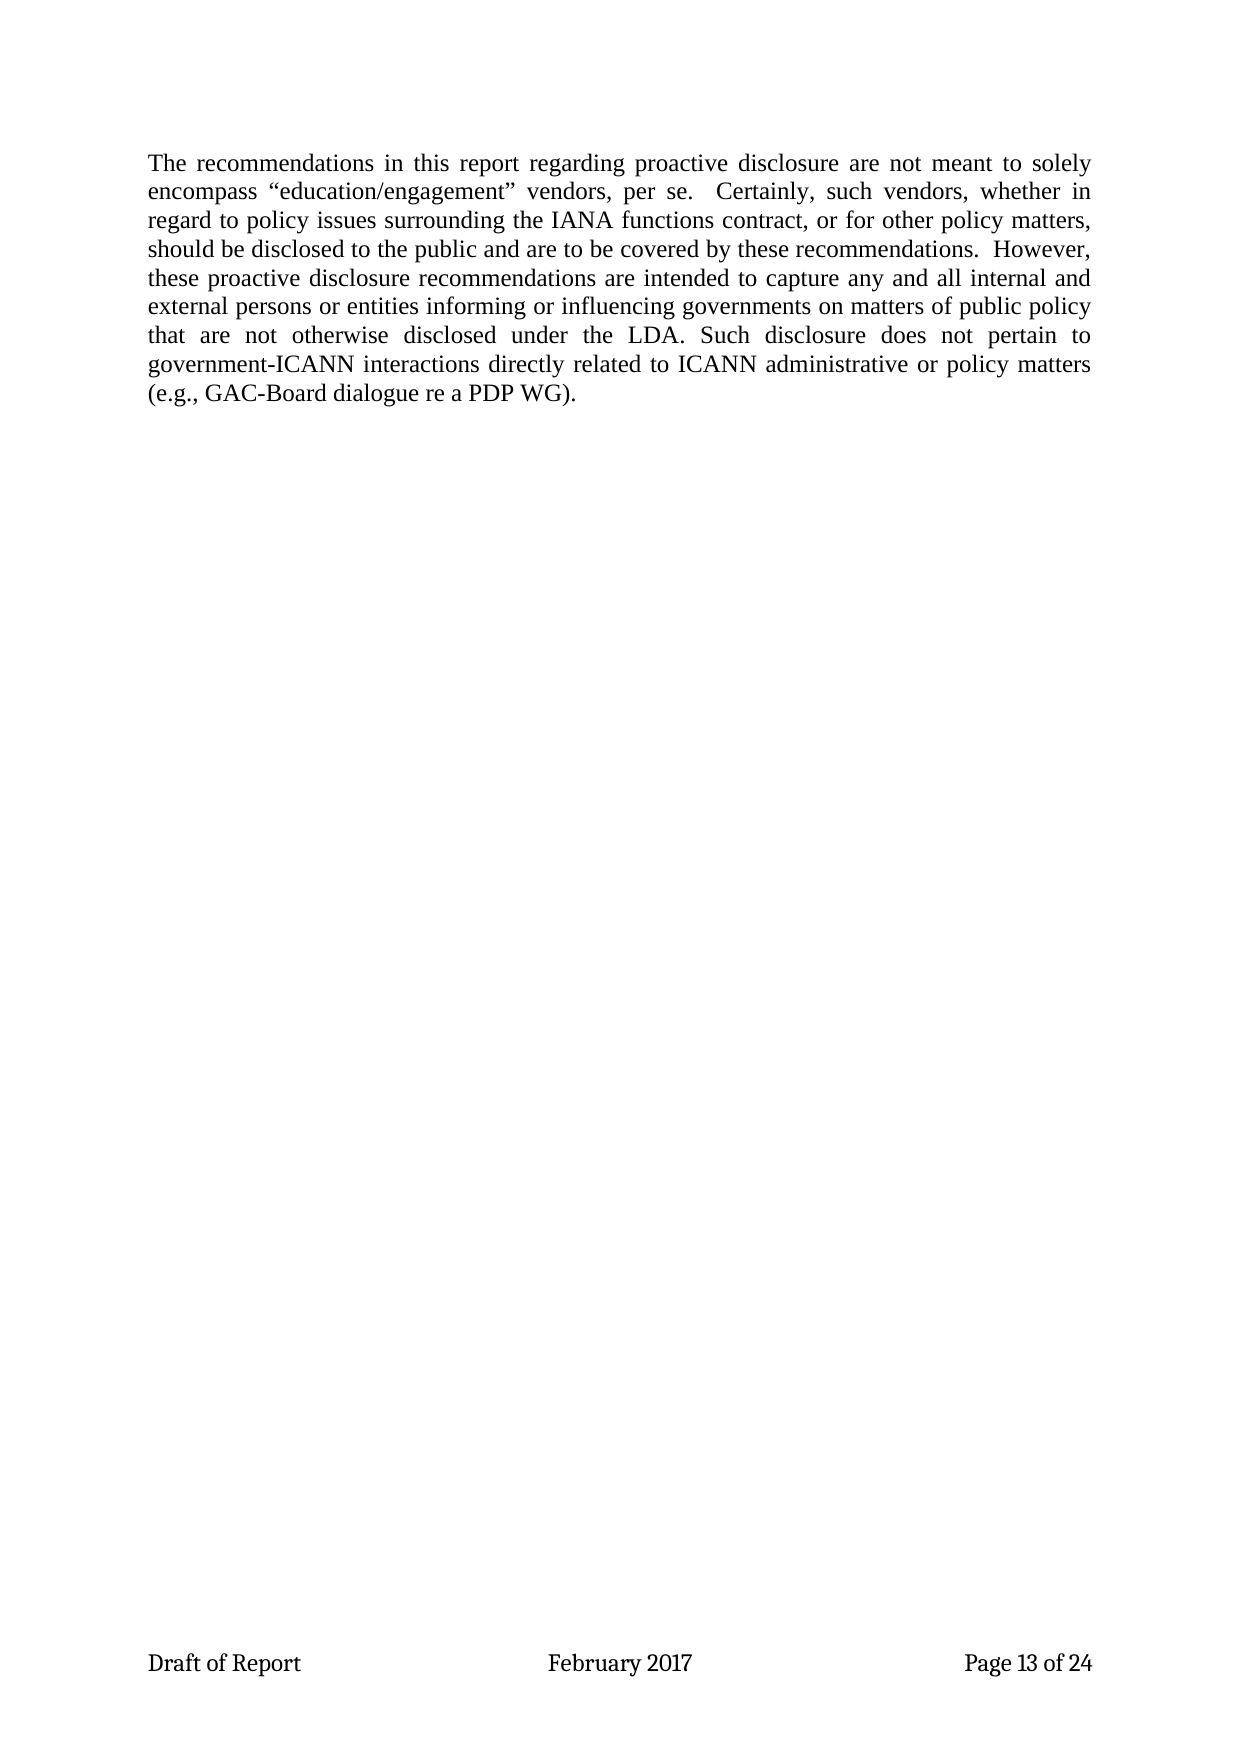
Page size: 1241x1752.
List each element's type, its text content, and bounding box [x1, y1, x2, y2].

text The recommendations in this report regarding proactive disclosure are not meant to solely encompass “education/engagement” vendors, per se. Certainly, such vendors, whether in regard to policy issues surrounding the IANA functions contract, or for other policy matters, should be disclosed to the public and are to be covered by these recommendations. However, these proactive disclosure recommendations are intended to capture any and all internal and external persons or entities informing or influencing governments on matters of public policy that are not otherwise disclosed under the LDA. Such disclosure does not pertain to government-ICANN interactions directly related to ICANN administrative or policy matters (e.g., GAC-Board dialogue re a PDP WG). [148, 148, 1092, 406]
